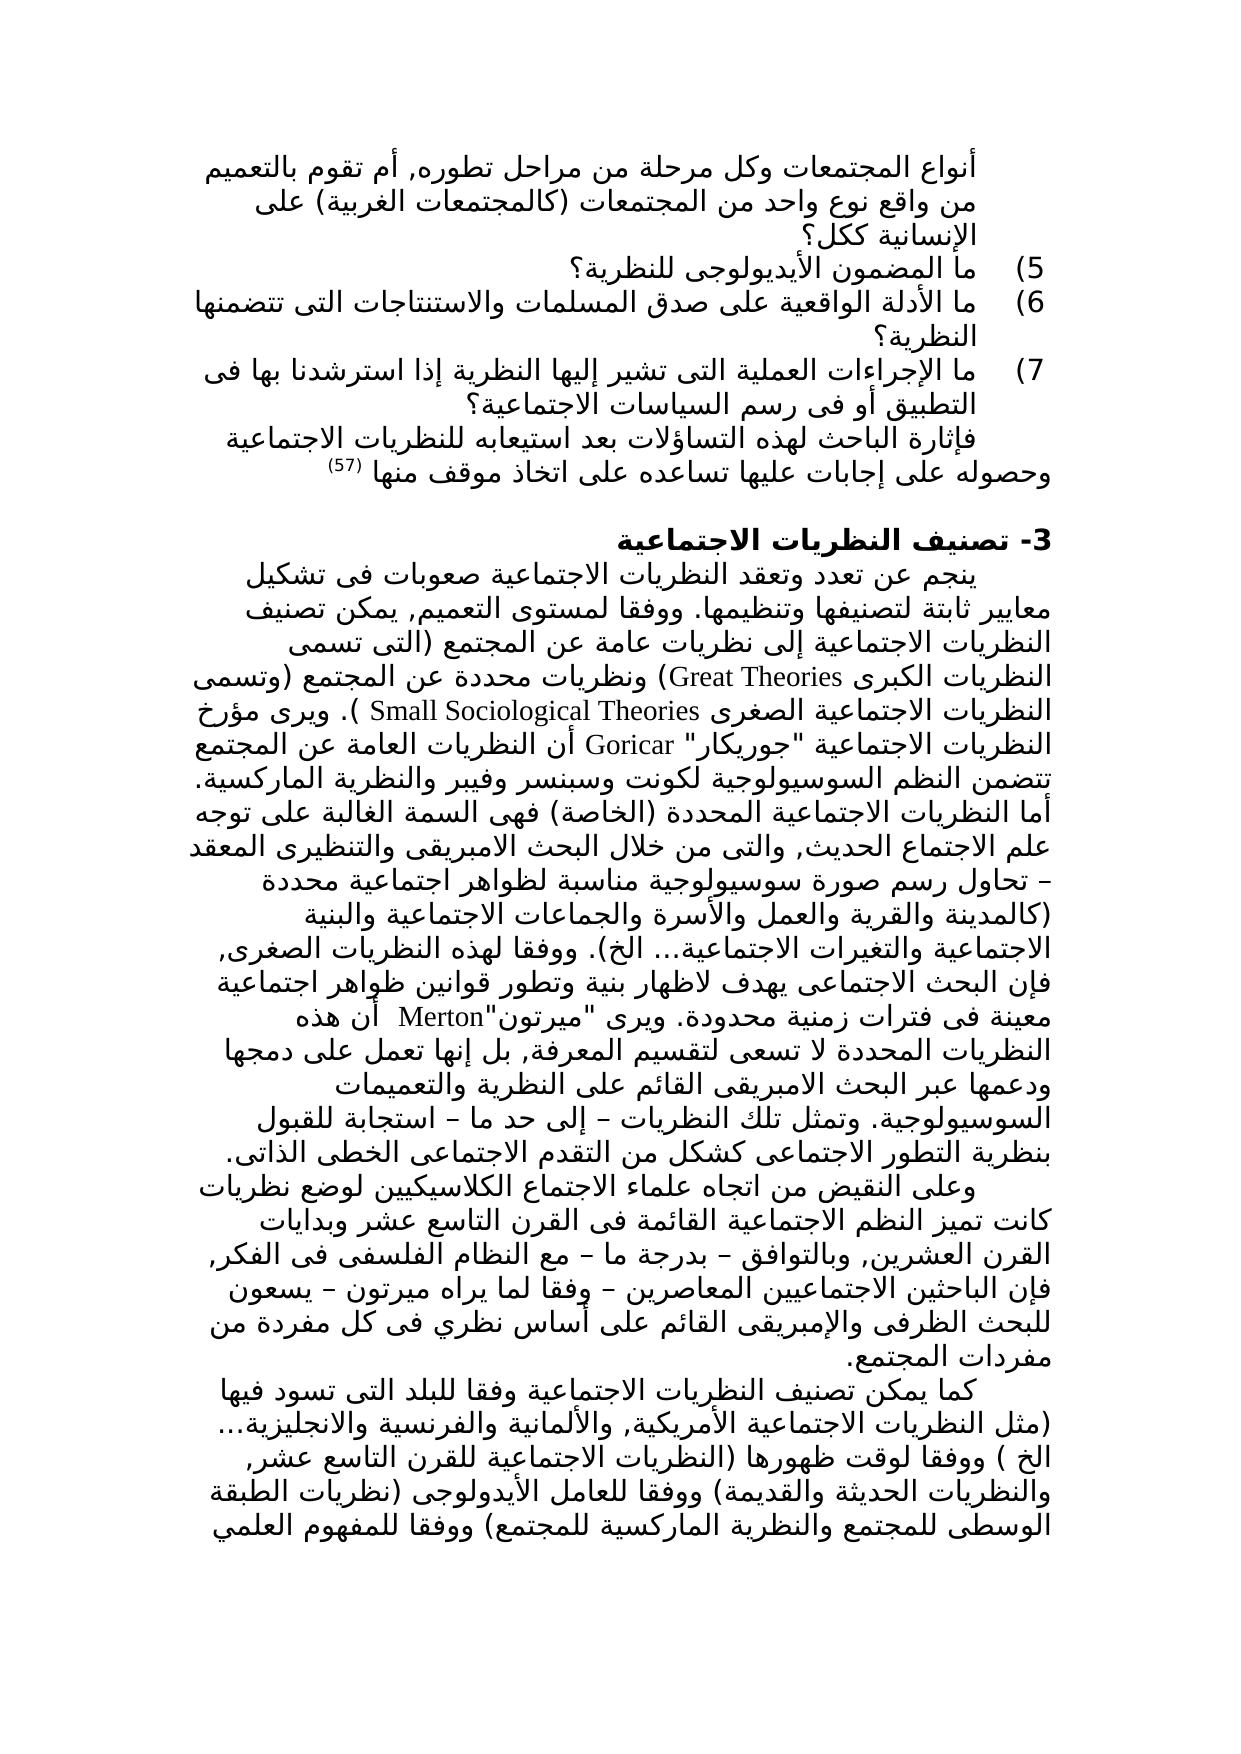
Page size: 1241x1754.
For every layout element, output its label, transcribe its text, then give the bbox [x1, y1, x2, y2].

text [187, 1373, 1053, 1543]
text 3- تصنيف النظريات الاجتماعية [187, 523, 1053, 557]
text وعلى النقيض من اتجاه علماء الاجتماع الكلاسيكيين لوضع نظريات كانت تميز النظم الاجتماعية القائمة فى القرن التاسع عشر وبدايات القرن العشرين, وبالتوافق – بدرجة ما – مع النظام الفلسفى فى الفكر, فإن الباحثين الاجتماعيين المعاصرين – وفقا لما يراه ميرتون – يسعون للبحث الظرفى والإمبريقى القائم على أساس نظري فى كل مفردة من مفردات المجتمع. [187, 1169, 1053, 1373]
text فإثارة الباحث لهذه التساؤلات بعد استيعابه للنظريات الاجتماعية وحصوله على إجابات عليها تساعده على اتخاذ موقف منها (57) [187, 422, 1053, 489]
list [187, 150, 1015, 252]
list ما الإجراءات العملية التى تشير إليها النظرية إذا استرشدنا بها فى التطبيق أو فى رسم السياسات الاجتماعية؟ [187, 354, 1015, 422]
list ما المضمون الأيديولوجى للنظرية؟ [187, 252, 1015, 286]
list ما الأدلة الواقعية على صدق المسلمات والاستنتاجات التى تتضمنها النظرية؟ [187, 286, 1015, 354]
text ينجم عن تعدد وتعقد النظريات الاجتماعية صعوبات فى تشكيل معايير ثابتة لتصنيفها وتنظيمها. ووفقا لمستوى التعميم, يمكن تصنيف النظريات الاجتماعية إلى نظريات عامة عن المجتمع (التى تسمى النظريات الكبرى Great Theories) ونظريات محددة عن المجتمع (وتسمى النظريات الاجتماعية الصغرى Small Sociological Theories ). ويرى مؤرخ النظريات الاجتماعية "جوريكار" Goricar أن النظريات العامة عن المجتمع تتضمن النظم السوسيولوجية لكونت وسبنسر وفيبر والنظرية الماركسية. أما النظريات الاجتماعية المحددة (الخاصة) فهى السمة الغالبة على توجه علم الاجتماع الحديث, والتى من خلال البحث الامبريقى والتنظيرى المعقد – تحاول رسم صورة سوسيولوجية مناسبة لظواهر اجتماعية محددة (كالمدينة والقرية والعمل والأسرة والجماعات الاجتماعية والبنية الاجتماعية والتغيرات الاجتماعية... الخ). ووفقا لهذه النظريات الصغرى, فإن البحث الاجتماعى يهدف لاظهار بنية وتطور قوانين ظواهر اجتماعية معينة فى فترات زمنية محدودة. ويرى "ميرتون"Merton أن هذه النظريات المحددة لا تسعى لتقسيم المعرفة, بل إنها تعمل على دمجها ودعمها عبر البحث الامبريقى القائم على النظرية والتعميمات السوسيولوجية. وتمثل تلك النظريات – إلى حد ما – استجابة للقبول بنظرية التطور الاجتماعى كشكل من التقدم الاجتماعى الخطى الذاتى. [187, 557, 1053, 1169]
